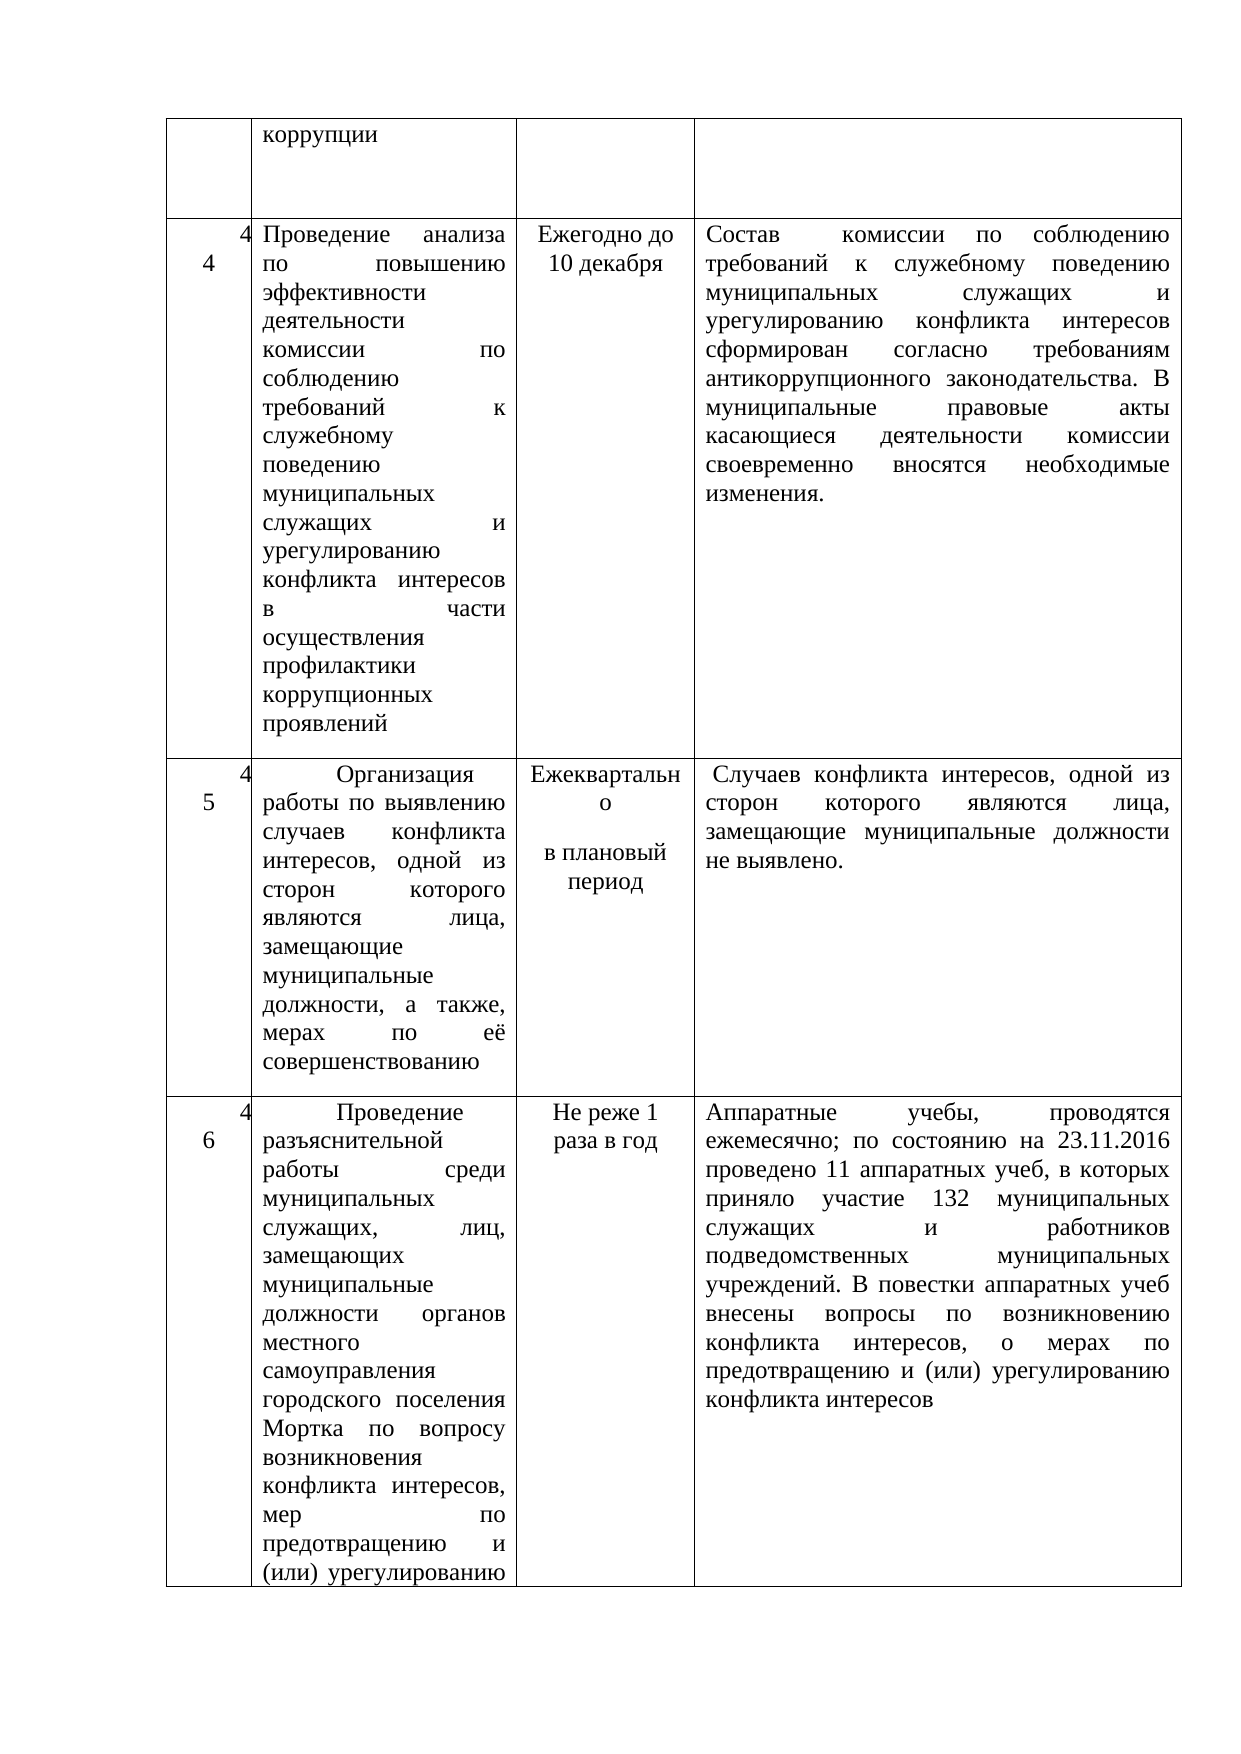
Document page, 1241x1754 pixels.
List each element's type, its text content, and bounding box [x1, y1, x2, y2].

table_cell Проведение анализа по повышению эффективности деятельности комиссии по соблюдению требований к служебному поведению муниципальных служащих и урегулированию конфликта интересов в части осуществления профилактики коррупционных проявлений [252, 219, 516, 758]
table_cell 46 [167, 1097, 251, 1586]
table_cell 44 [167, 219, 251, 758]
table_cell Ежегодно до 10 декабря [517, 219, 694, 758]
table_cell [517, 119, 694, 218]
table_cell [695, 119, 1181, 218]
table_cell Организация работы по выявлению случаев конфликта интересов, одной из сторон которого являются лица, замещающие муниципальные должности, а также, мерах по её совершенствованию [252, 759, 516, 1096]
table_cell Ежеквартально в плановый период [517, 759, 694, 1096]
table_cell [517, 1097, 694, 1586]
table_cell 45 [167, 759, 251, 1096]
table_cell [695, 1097, 1181, 1586]
table_cell 43 [167, 119, 251, 218]
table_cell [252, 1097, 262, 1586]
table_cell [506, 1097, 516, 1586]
table_cell Случаев конфликта интересов, одной из сторон которого являются лица, замещающие муниципальные должности не выявлено. [695, 759, 1181, 1096]
table_cell Состав комиссии по соблюдению требований к служебному поведению муниципальных служащих и урегулированию конфликта интересов сформирован согласно требованиям антикоррупционного законодательства. В муниципальные правовые акты касающиеся деятельности комиссии своевременно вносятся необходимые изменения. [695, 219, 1181, 758]
